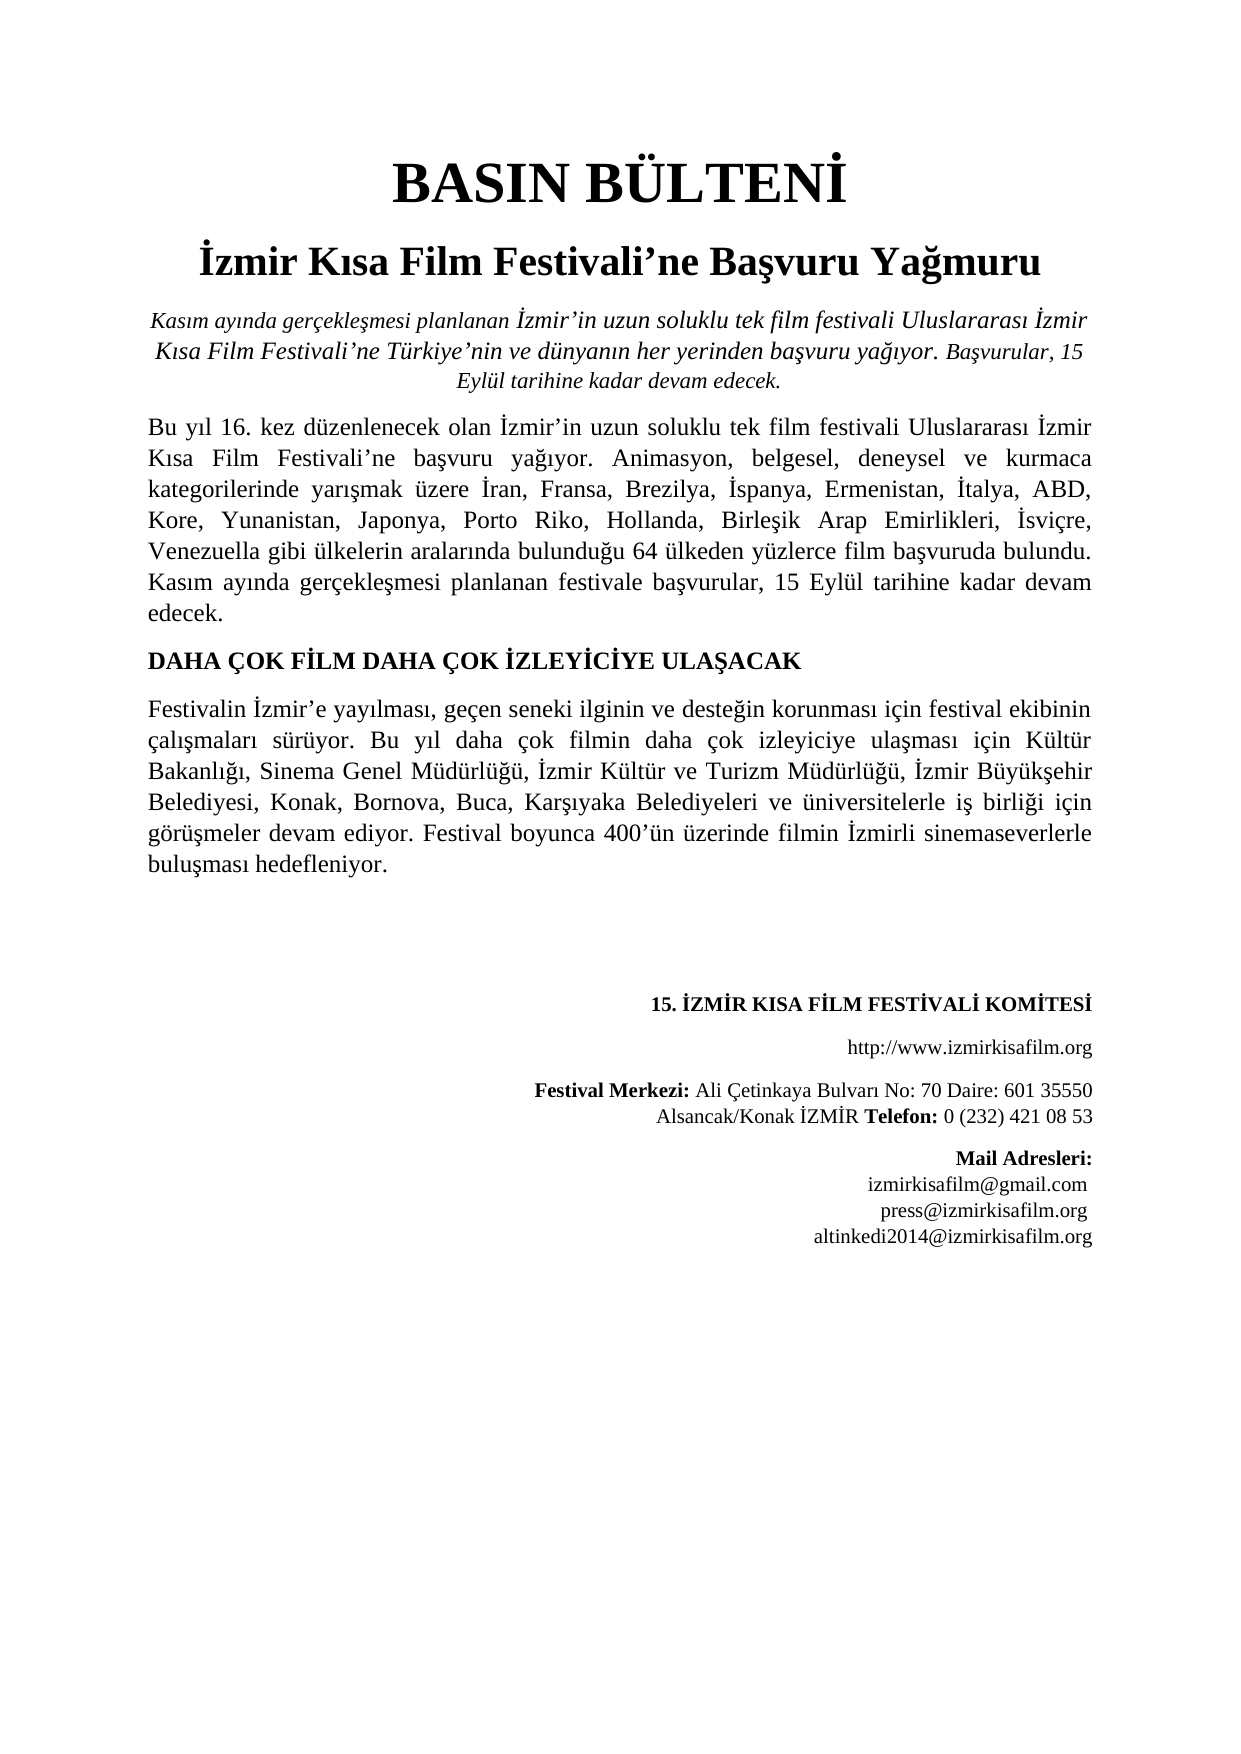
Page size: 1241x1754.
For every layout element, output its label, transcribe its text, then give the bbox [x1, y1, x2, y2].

text Mail Adresleri: izmirkisafilm@gmail.com press@izmirkisafilm.org altinkedi2014@izmirkisafilm.org [148, 1146, 1093, 1248]
text http://www.izmirkisafilm.org [148, 1035, 1093, 1059]
text 15. İZMİR KISA FİLM FESTİVALİ KOMİTESİ [148, 992, 1093, 1016]
text BASIN BÜLTENİ [148, 148, 1093, 215]
text DAHA ÇOK FİLM DAHA ÇOK İZLEYİCİYE ULAŞACAK [148, 646, 1093, 675]
text İzmir Kısa Film Festivali’ne Başvuru Yağmuru [148, 237, 1093, 284]
text Festivalin İzmir’e yayılması, geçen seneki ilginin ve desteğin korunması için festival ekibinin çalışmaları sürüyor. Bu yıl daha çok filmin daha çok izleyiciye ulaşması için Kültür Bakanlığı, Sinema Genel Müdürlüğü, İzmir Kültür ve Turizm Müdürlüğü, İzmir Büyükşehir Belediyesi, Konak, Bornova, Buca, Karşıyaka Belediyeleri ve üniversitelerle iş birliği için görüşmeler devam ediyor. Festival boyunca 400’ün üzerinde filmin İzmirli sinemaseverlerle buluşması hedefleniyor. [148, 694, 1093, 878]
text Festival Merkezi: Ali Çetinkaya Bulvarı No: 70 Daire: 601 35550 Alsancak/Konak İZMİR Telefon: 0 (232) 421 08 53 [148, 1078, 1093, 1128]
text Bu yıl 16. kez düzenlenecek olan İzmir’in uzun soluklu tek film festivali Uluslararası İzmir Kısa Film Festivali’ne başvuru yağıyor. Animasyon, belgesel, deneysel ve kurmaca kategorilerinde yarışmak üzere İran, Fransa, Brezilya, İspanya, Ermenistan, İtalya, ABD, Kore, Yunanistan, Japonya, Porto Riko, Hollanda, Birleşik Arap Emirlikleri, İsviçre, Venezuella gibi ülkelerin aralarında bulunduğu 64 ülkeden yüzlerce film başvuruda bulundu. Kasım ayında gerçekleşmesi planlanan festivale başvurular, 15 Eylül tarihine kadar devam edecek. [148, 412, 1093, 627]
text Kasım ayında gerçekleşmesi planlanan İzmir’in uzun soluklu tek film festivali Uluslararası İzmir Kısa Film Festivali’ne Türkiye’nin ve dünyanın her yerinden başvuru yağıyor. Başvurular, 15 Eylül tarihine kadar devam edecek. [148, 305, 1093, 393]
